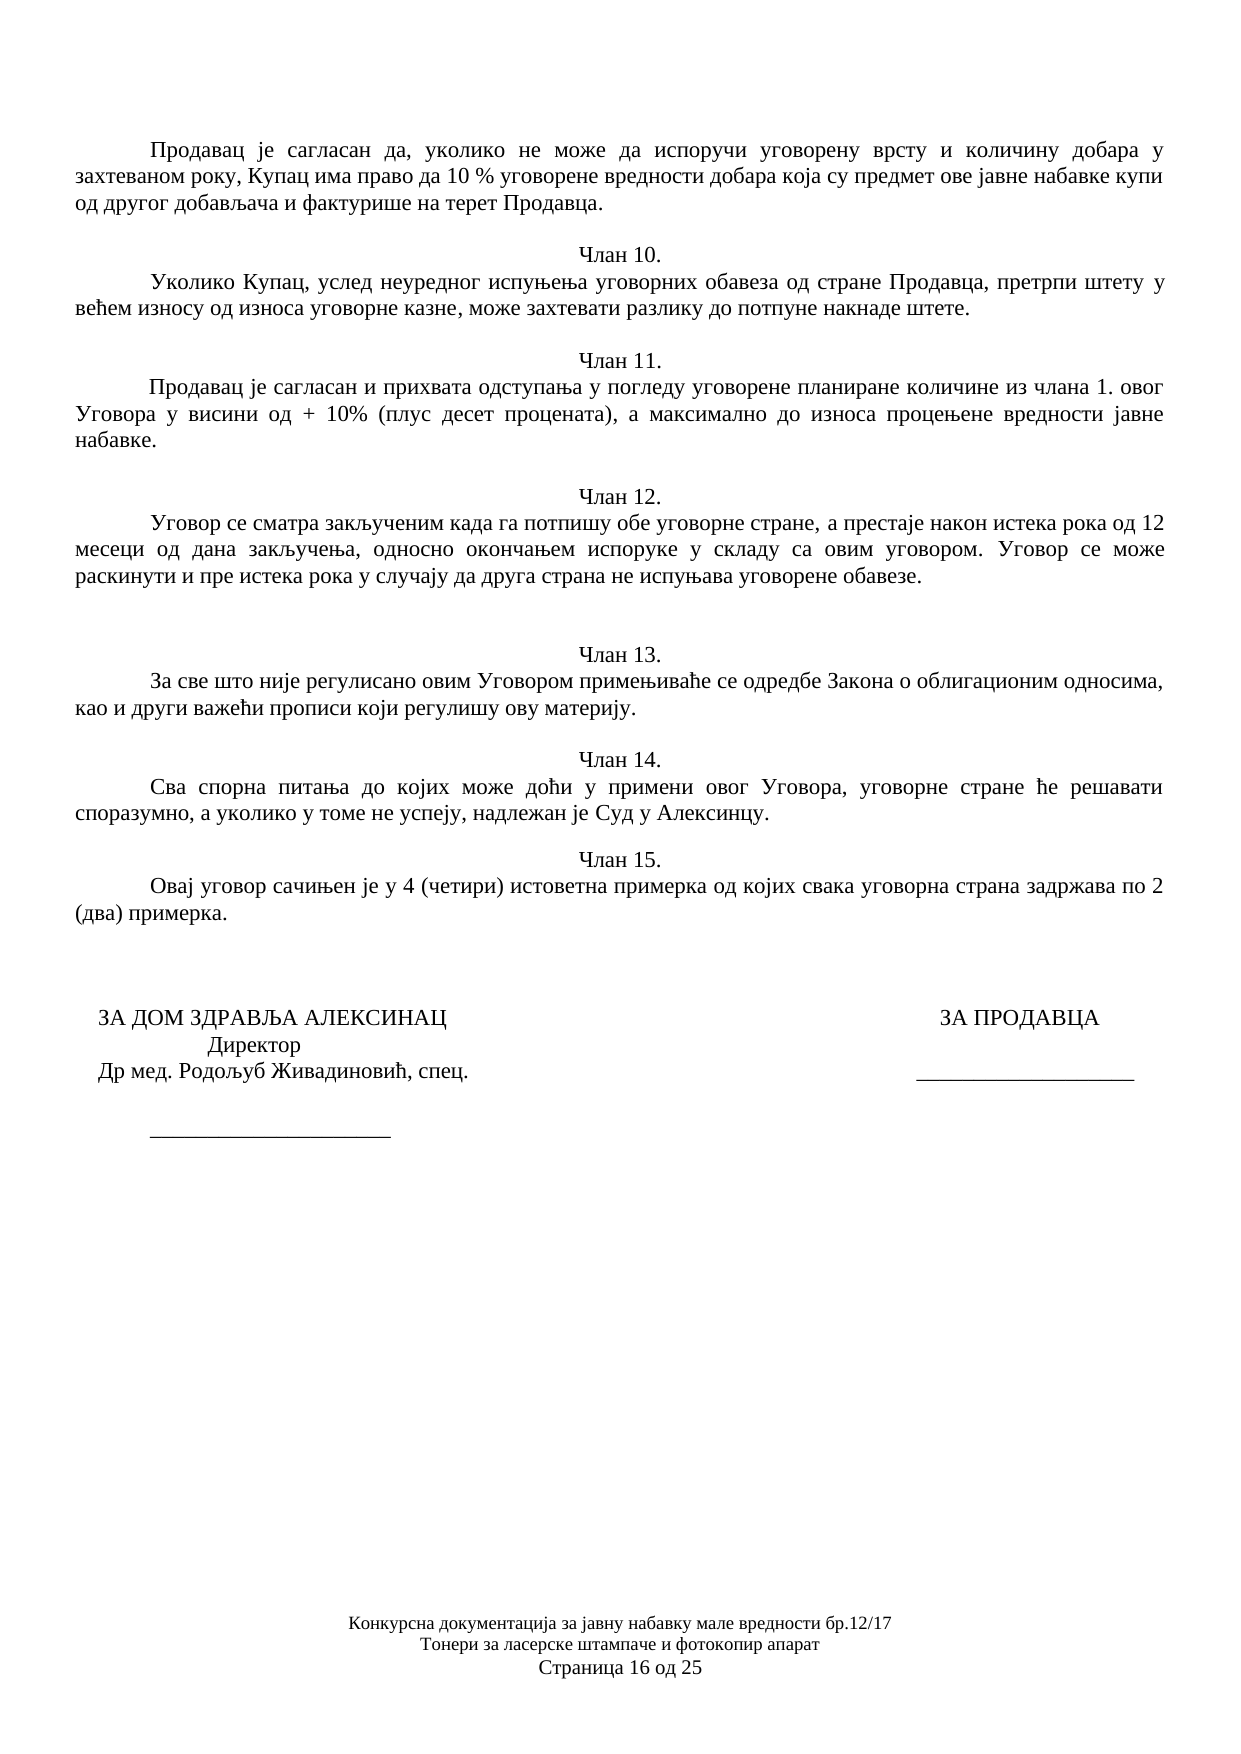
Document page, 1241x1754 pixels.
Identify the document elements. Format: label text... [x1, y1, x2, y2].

text Сва спорна питања до којих може доћи у примени овог Уговора, уговорне стране ће решавати споразумно, а уколико у томе не успеју, надлежан је Суд у Алексинцу. [75, 773, 1165, 825]
text Члан 14. [75, 746, 1165, 773]
text Члан 13. [75, 641, 1165, 667]
text Директор [75, 1031, 1165, 1057]
text Члан 15. [75, 846, 1165, 873]
text Члан 10. [75, 241, 1165, 268]
text Др мед. Родољуб Живадиновић, спец. ___________________ [75, 1057, 1165, 1083]
text _____________________ [75, 1114, 1165, 1140]
text Овај уговор сачињен је у 4 (четири) истоветна примерка од којих свака уговорна страна задржава по 2 (два) примерка. [75, 873, 1165, 925]
text Члан 12. [75, 483, 1165, 509]
text ЗА ДОМ ЗДРАВЉА АЛЕКСИНАЦ ЗА ПРОДАВЦА [75, 1004, 1165, 1031]
text Продавац је сагласан и прихвата одступања у погледу уговорене планиране количине из члана 1. овог Уговора у висини од + 10% (плус десет процената), а максимално до износа процењене вредности јавне набавке. [75, 373, 1165, 452]
text За све што није регулисано овим Уговором примењиваће се одредбе Закона о облигационим односима, као и други важећи прописи који регулишу ову материју. [75, 667, 1165, 720]
text Продавац је сагласан да, уколико не може да испоручи уговорену врсту и количину добара у захтеваном року, Купац има право да 10 % уговорене вредности добара која су предмет ове јавне набавке купи од другог добављача и фактурише на терет Продавца. [75, 136, 1165, 215]
text Уколико Купац, услед неуредног испуњења уговорних обавеза од стране Продавца, претрпи штету у већем износу од износа уговорне казне, може захтевати разлику до потпуне накнаде штете. [75, 268, 1165, 321]
text Члан 11. [75, 347, 1165, 373]
text Уговор се сматра закљученим када га потпишу обе уговорне стране, а престаје након истека рока од 12 месеци од дана закључења, односно окончањем испоруке у складу са овим уговором. Уговор се може раскинути и пре истека рока у случају да друга страна не испуњава уговорене обавезе. [75, 509, 1165, 588]
